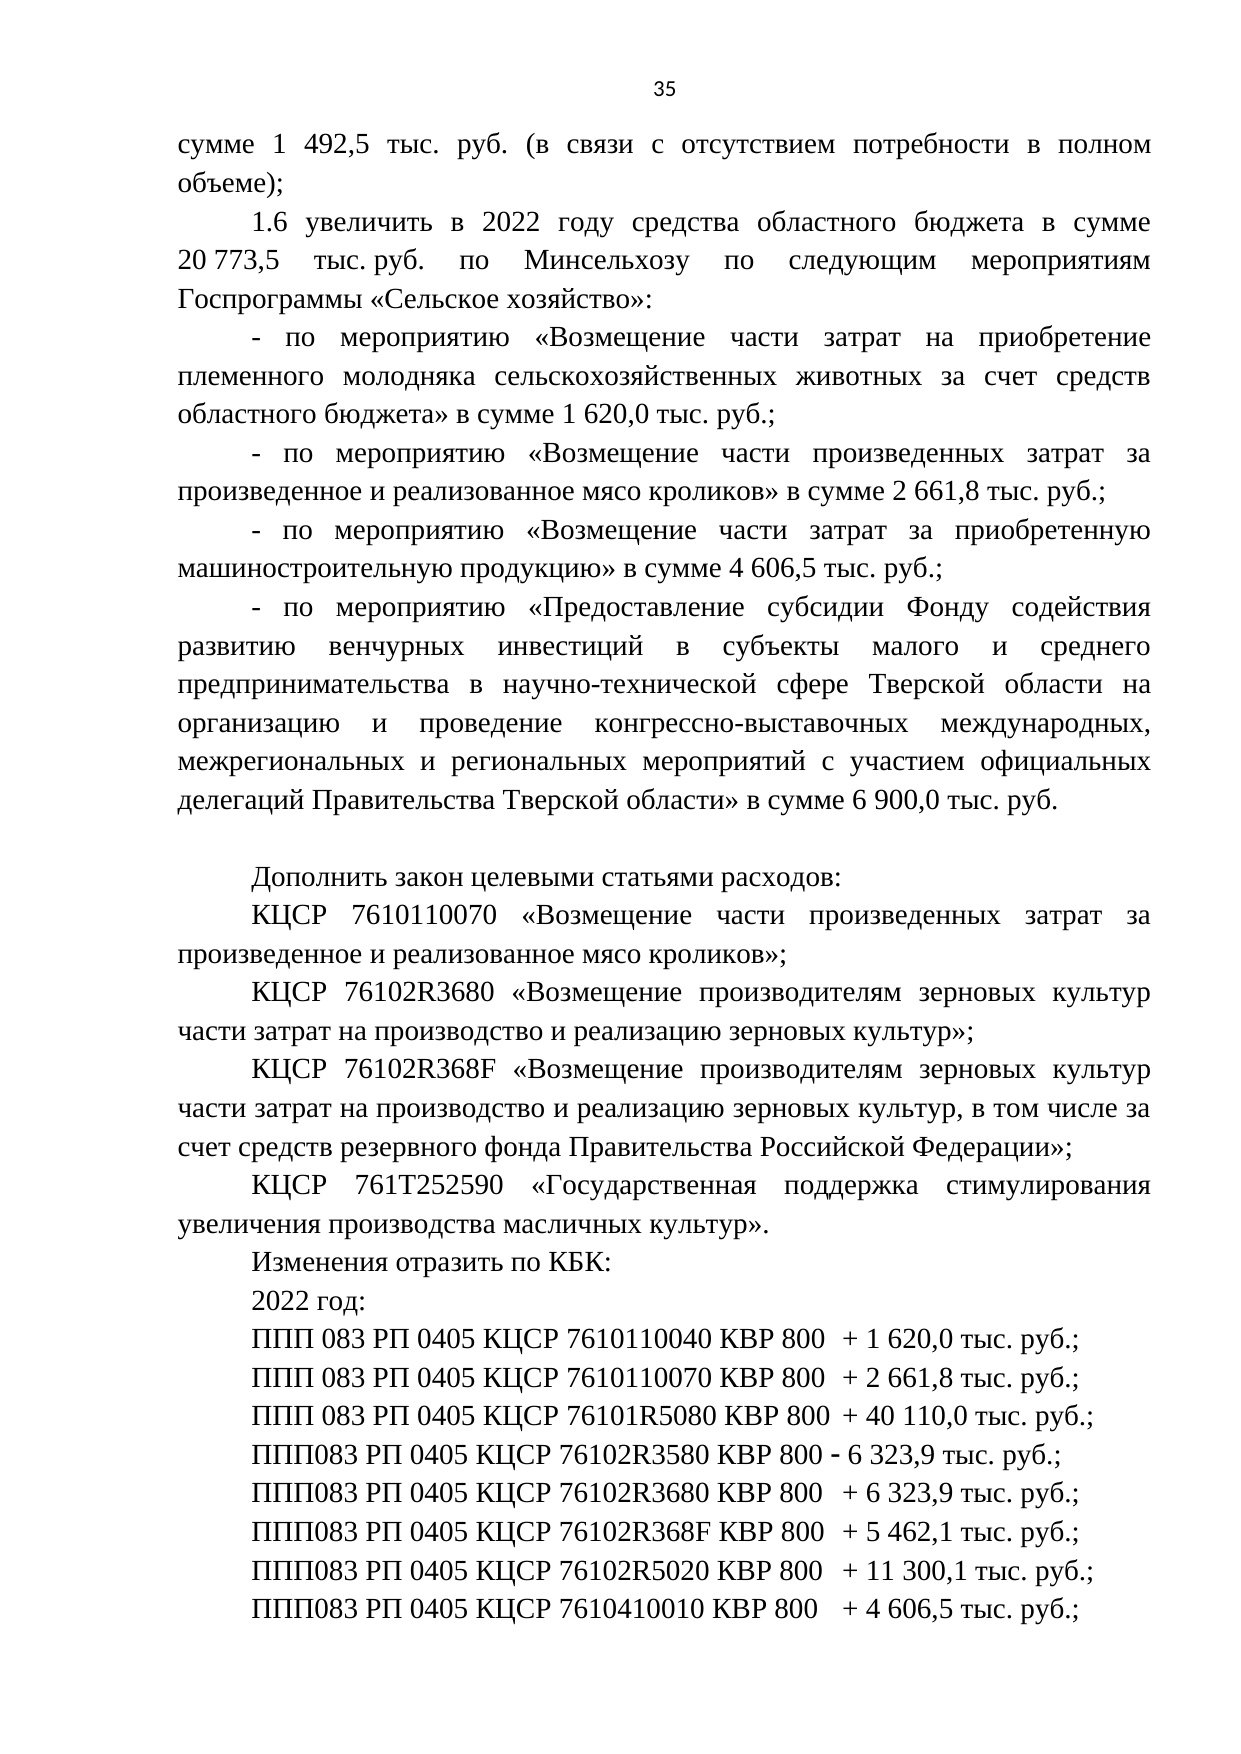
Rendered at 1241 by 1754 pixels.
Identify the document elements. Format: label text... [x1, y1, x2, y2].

text Изменения отразить по КБК: [177, 1244, 1152, 1278]
text ППП 083 РП 0405 КЦСР 7610110070 КВР 800 + 2 661,8 тыс. руб.; [177, 1360, 1152, 1393]
text ППП 083 РП 0405 КЦСР 7610110040 КВР 800 + 1 620,0 тыс. руб.; [177, 1321, 1152, 1355]
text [177, 127, 1152, 199]
text - по мероприятию «Возмещение части затрат на приобретение племенного молодняка сельскохозяйственных животных за счет средств областного бюджета» в сумме 1 620,0 тыс. руб.; [177, 319, 1152, 430]
text - по мероприятию «Возмещение части затрат за приобретенную машиностроительную продукцию» в сумме 4 606,5 тыс. руб.; [177, 512, 1152, 584]
text ППП083 РП 0405 КЦСР 7610410010 КВР 800 + 4 606,5 тыс. руб.; [177, 1591, 1152, 1625]
text - по мероприятию «Предоставление субсидии Фонду содействия развитию венчурных инвестиций в субъекты малого и среднего предпринимательства в научно-технической сфере Тверской области на организацию и проведение конгрессно-выставочных международных, межрегиональных и региональных мероприятий с участием официальных делегаций Правительства Тверской области» в сумме 6 900,0 тыс. руб. [177, 589, 1152, 815]
text - по мероприятию «Возмещение части произведенных затрат за произведенное и реализованное мясо кроликов» в сумме 2 661,8 тыс. руб.; [177, 435, 1152, 507]
text КЦСР 7610110070 «Возмещение части произведенных затрат за произведенное и реализованное мясо кроликов»; [177, 897, 1152, 969]
text ППП083 РП 0405 КЦСР 76102R368F КВР 800 + 5 462,1 тыс. руб.; [177, 1514, 1152, 1548]
text 1.6 увеличить в 2022 году средства областного бюджета в сумме 20 773,5 тыс. руб. по Минсельхозу по следующим мероприятиям Госпрограммы «Сельское хозяйство»: [177, 204, 1152, 314]
text ППП083 РП 0405 КЦСР 76102R3680 КВР 800 + 6 323,9 тыс. руб.; [177, 1476, 1152, 1509]
text 2022 год: [177, 1283, 1152, 1316]
text ППП 083 РП 0405 КЦСР 76101R5080 КВР 800 + 40 110,0 тыс. руб.; [177, 1398, 1152, 1432]
text КЦСР 761T252590 «Государственная поддержка стимулирования увеличения производства масличных культур». [177, 1167, 1152, 1239]
text ППП083 РП 0405 КЦСР 76102R3580 КВР 800 6 323,9 тыс. руб.; [177, 1437, 1152, 1471]
text ППП083 РП 0405 КЦСР 76102R5020 КВР 800 + 11 300,1 тыс. руб.; [177, 1553, 1152, 1586]
text Дополнить закон целевыми статьями расходов: [177, 859, 1152, 892]
text КЦСР 76102R368F «Возмещение производителям зерновых культур части затрат на производство и реализацию зерновых культур, в том числе за счет средств резервного фонда Правительства Российской Федерации»; [177, 1052, 1152, 1162]
text КЦСР 76102R3680 «Возмещение производителям зерновых культур части затрат на производство и реализацию зерновых культур»; [177, 974, 1152, 1047]
